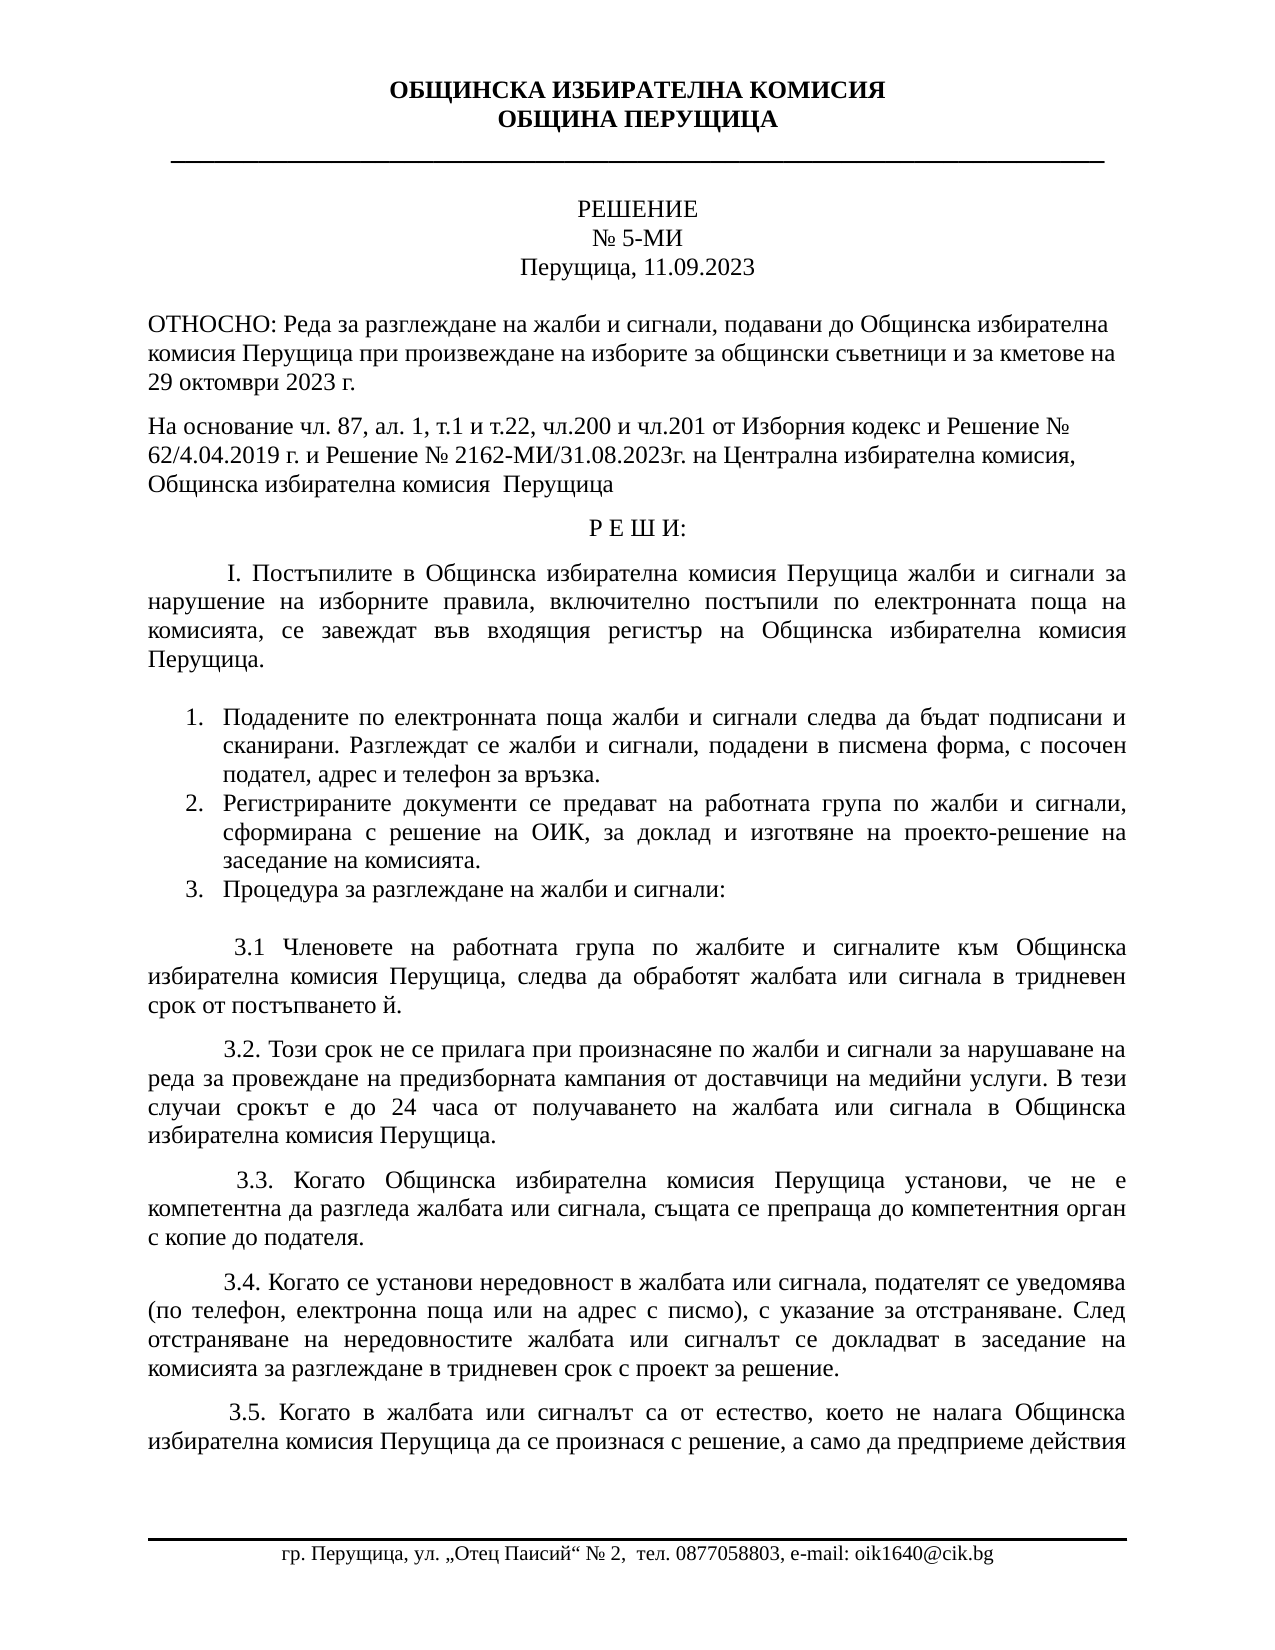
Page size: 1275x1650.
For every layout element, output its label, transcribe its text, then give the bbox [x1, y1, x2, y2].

text 3.4. Когато се установи нередовност в жалбата или сигнала, подателят се уведомява (по телефон, електронна поща или на адрес с писмо), с указание за отстраняване. След отстраняване на нередовностите жалбата или сигналът се докладват в заседание на комисията за разглеждане в тридневен срок с проект за решение. [148, 1267, 1127, 1382]
text На основание чл. 87, ал. 1, т.1 и т.22, чл.200 и чл.201 от Изборния кодекс и Решение № 62/4.04.2019 г. и Решение № 2162-МИ/31.08.2023г. на Централна избирателна комисия, Общинска избирателна комисия Перущица [148, 411, 1127, 498]
text РЕШЕНИЕ № 5-МИ Перущица, 11.09.2023 [148, 194, 1127, 280]
text 3.3. Когато Общинска избирателна комисия Перущица установи, че не е компетентна да разгледа жалбата или сигнала, същата се препраща до компетентния орган с копие до подателя. [148, 1165, 1127, 1251]
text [148, 1397, 1127, 1455]
text І. Постъпилите в Общинска избирателна комисия Перущица жалби и сигнали за нарушение на изборните правила, включително постъпили по електронната поща на комисията, се завеждат във входящия регистър на Общинска избирателна комисия Перущица. [148, 558, 1127, 673]
text ОТНОСНО: Реда за разглеждане на жалби и сигнали, подавани до Общинска избирателна комисия Перущица при произвеждане на изборите за общински съветници и за кметове на 29 октомври 2023 г. [148, 309, 1127, 396]
list Подадените по електронната поща жалби и сигнали следва да бъдат подписани и сканирани. Разглеждат се жалби и сигнали, подадени в писмена форма, с посочен подател, адрес и телефон за връзка. [185, 702, 1127, 788]
text 3.1 Членовете на работната група по жалбите и сигналите към Общинска избирателна комисия Перущица, следва да обработят жалбата или сигнала в тридневен срок от постъпването й. [148, 932, 1127, 1018]
text 3.2. Този срок не се прилага при произнасяне по жалби и сигнали за нарушаване на реда за провеждане на предизборната кампания от доставчици на медийни услуги. В тези случаи срокът е до 24 часа от получаването на жалбата или сигнала в Общинска избирателна комисия Перущица. [148, 1034, 1127, 1149]
text Р Е Ш И: [148, 513, 1127, 542]
list Процедура за разглеждане на жалби и сигнали: [185, 874, 1127, 903]
list Регистрираните документи се предават на работната група по жалби и сигнали, сформирана с решение на ОИК, за доклад и изготвяне на проекто-решение на заседание на комисията. [185, 788, 1127, 874]
